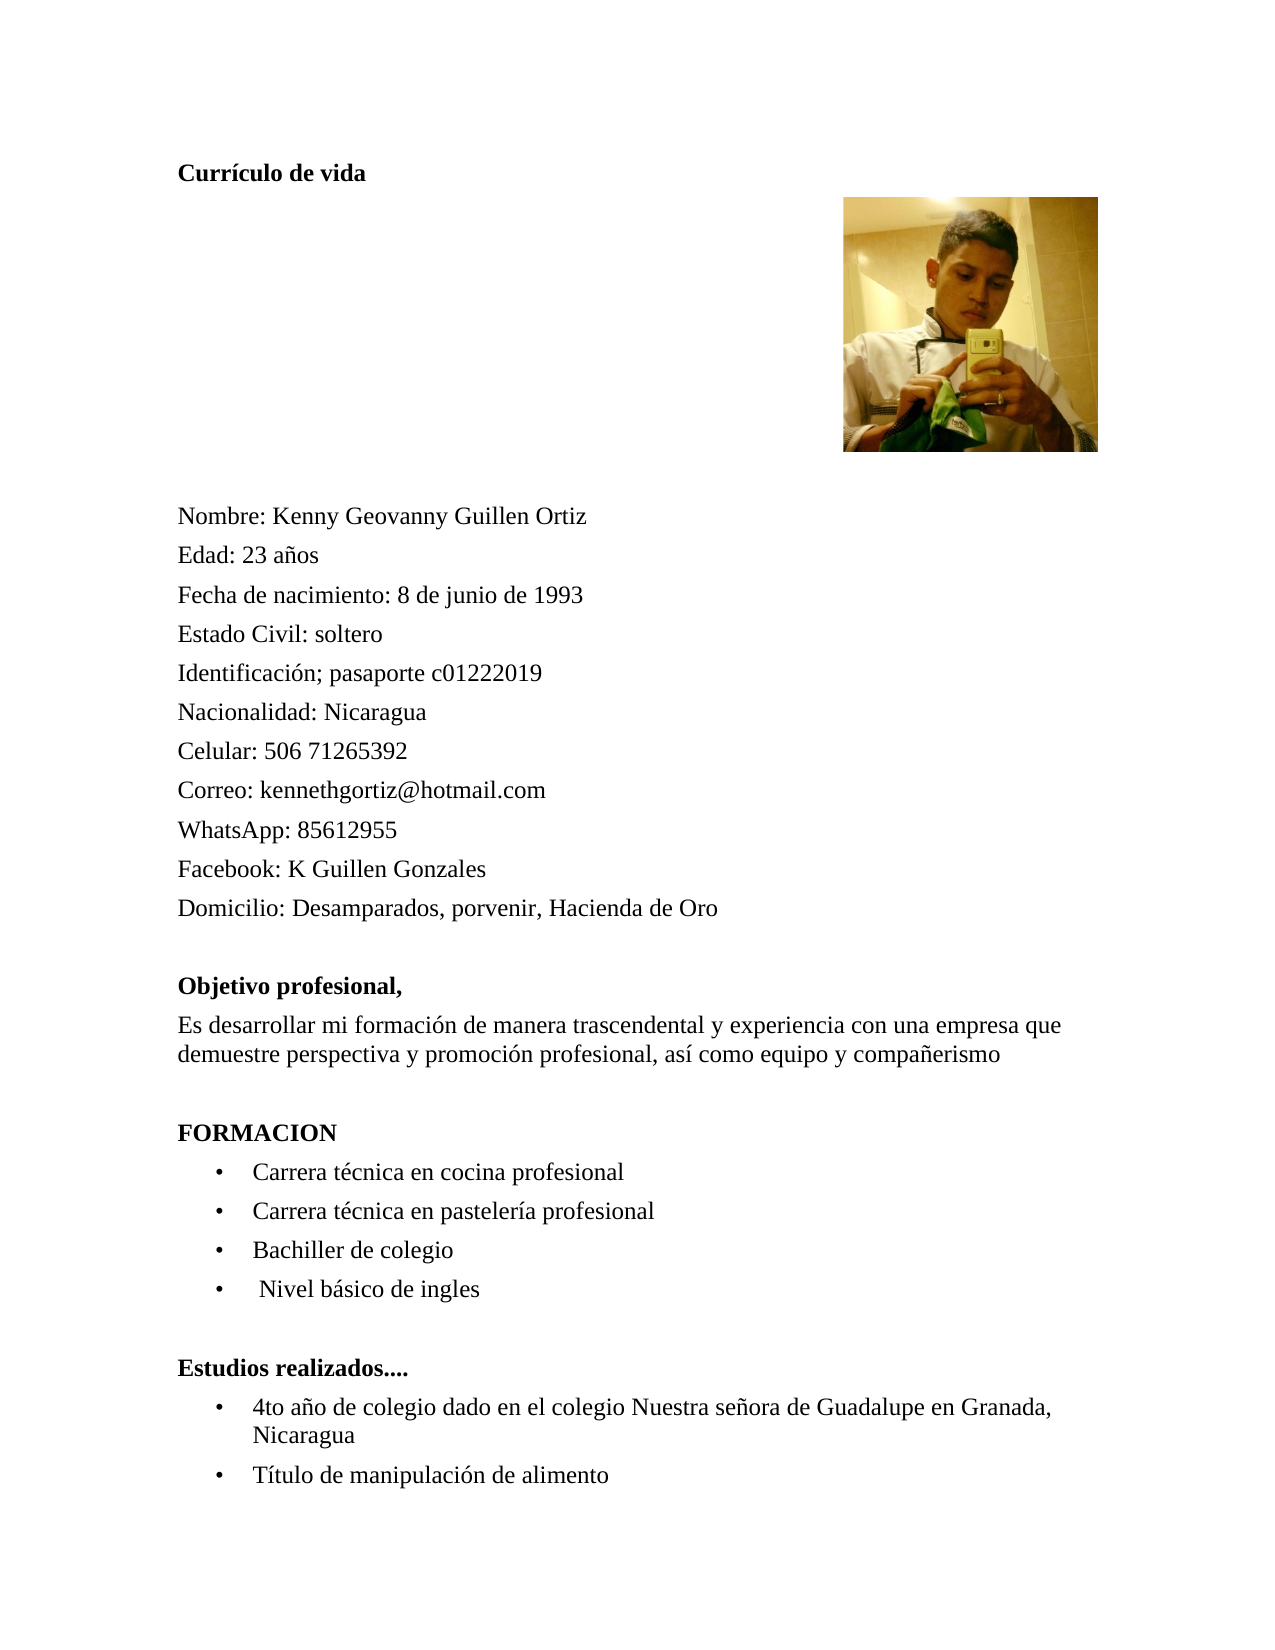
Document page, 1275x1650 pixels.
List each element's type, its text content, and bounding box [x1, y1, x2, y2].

list Bachiller de colegio [215, 1235, 1098, 1264]
text Identificación; pasaporte c01222019 [177, 658, 1098, 687]
text Currículo de vida [177, 158, 1098, 187]
list 4to año de colegio dado en el colegio Nuestra señora de Guadalupe en Granada, Nicaragua [215, 1392, 1098, 1449]
text Edad: 23 años [177, 541, 1098, 569]
text Domicilio: Desamparados, porvenir, Hacienda de Oro [177, 893, 1098, 922]
text Fecha de nacimiento: 8 de junio de 1993 [177, 580, 1098, 608]
text Objetivo profesional, [177, 971, 1098, 1000]
list Carrera técnica en pastelería profesional [215, 1196, 1098, 1225]
text Estado Civil: soltero [177, 619, 1098, 648]
list Nivel básico de ingles [215, 1274, 1098, 1303]
text Celular: 506 71265392 [177, 736, 1098, 765]
text WhatsApp: 85612955 [177, 815, 1098, 843]
picture [843, 197, 1098, 452]
list Carrera técnica en cocina profesional [215, 1157, 1098, 1186]
list Título de manipulación de alimento [215, 1460, 1098, 1488]
text FORMACION [177, 1118, 1098, 1146]
text Es desarrollar mi formación de manera trascendental y experiencia con una empresa que demuestre perspectiva y promoción profesional, así como equipo y compañerismo [177, 1011, 1098, 1068]
text Correo: kennethgortiz@hotmail.com [177, 776, 1098, 804]
text Nacionalidad: Nicaragua [177, 697, 1098, 726]
text Estudios realizados.... [177, 1353, 1098, 1381]
text Facebook: K Guillen Gonzales [177, 854, 1098, 883]
text Nombre: Kenny Geovanny Guillen Ortiz [177, 501, 1098, 530]
